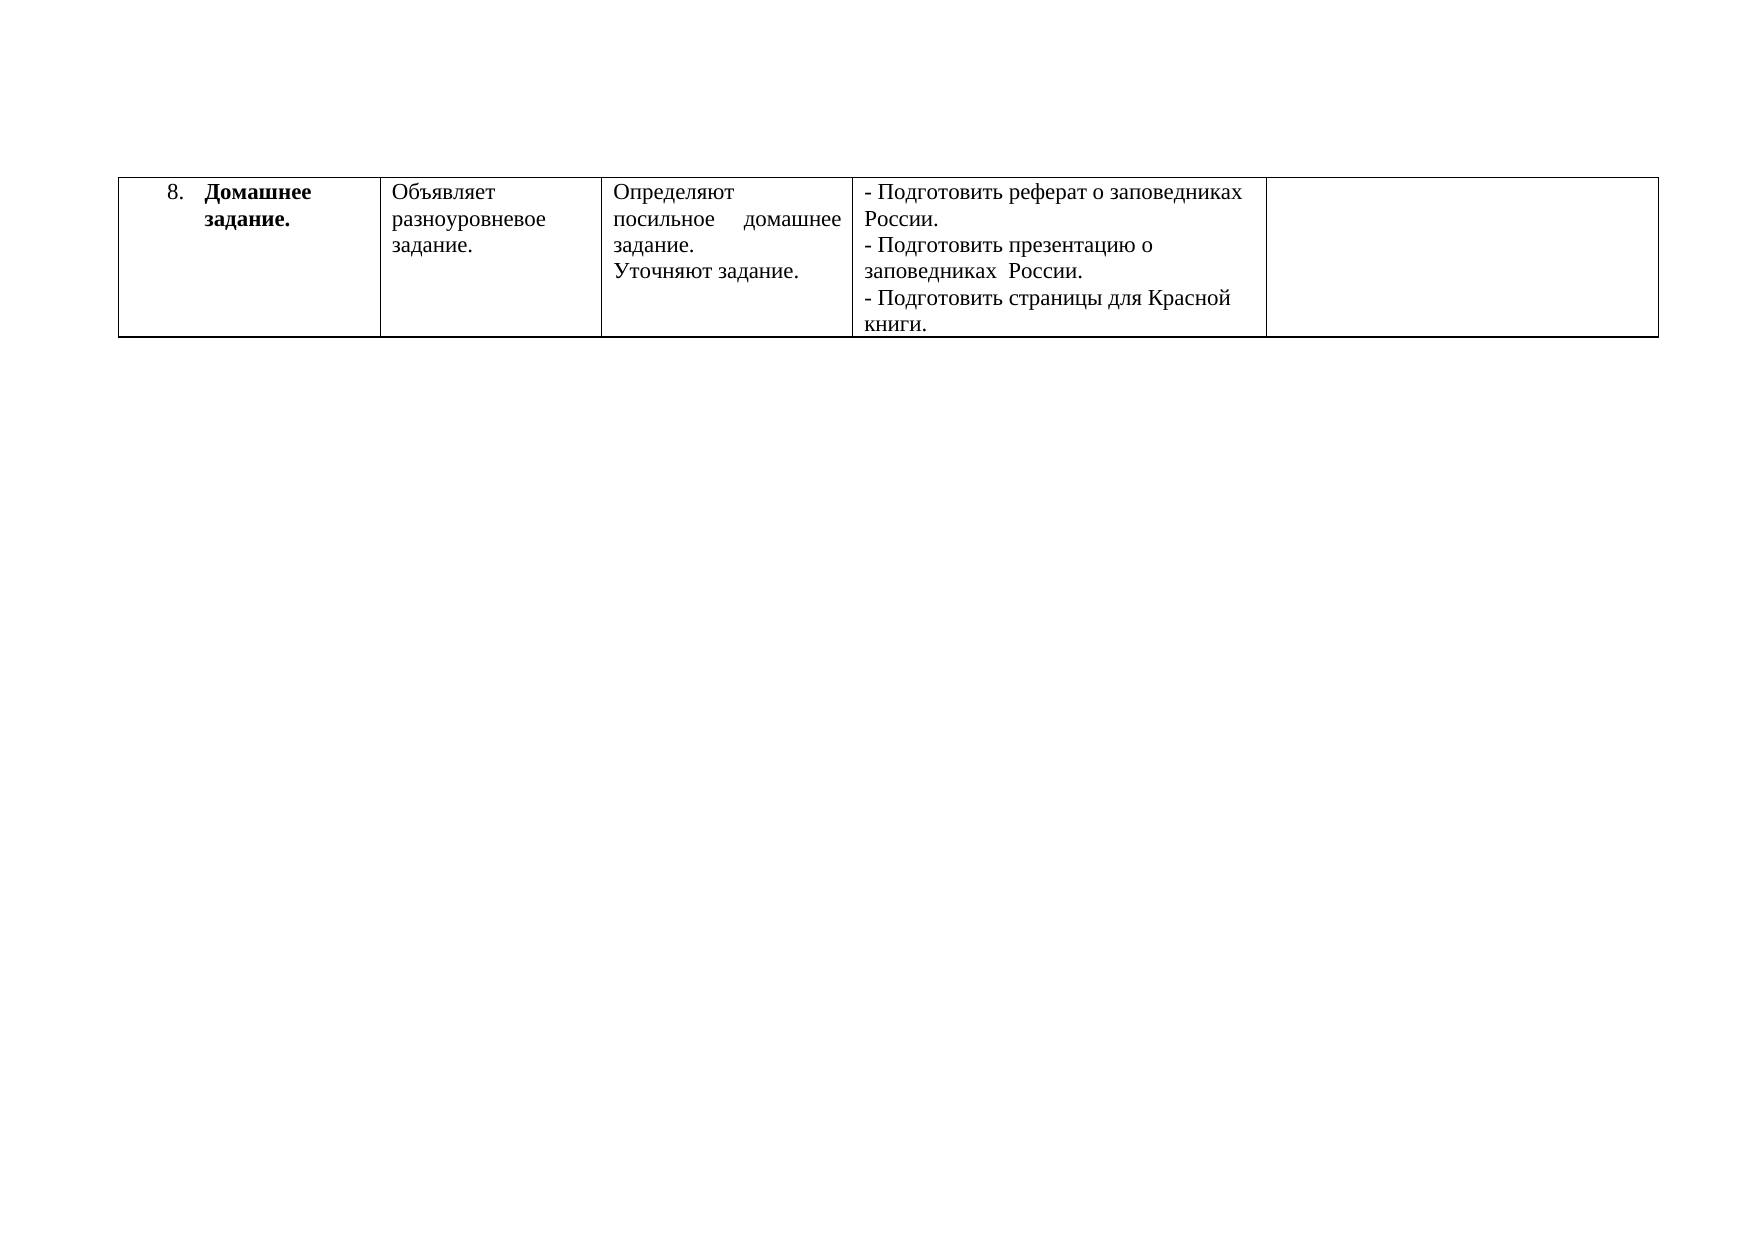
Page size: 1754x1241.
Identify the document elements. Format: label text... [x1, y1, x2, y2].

table_cell [1267, 178, 1658, 336]
table_cell Объявляет разноуровневое задание. [381, 178, 601, 336]
table_cell Определяют посильное домашнее задание. Уточняют задание. [602, 178, 852, 336]
table_cell - Подготовить реферат о заповедниках России. - Подготовить презентацию о заповедниках России. - Подготовить страницы для Красной книги. [853, 178, 1266, 336]
table_cell Домашнее задание. [119, 178, 380, 336]
